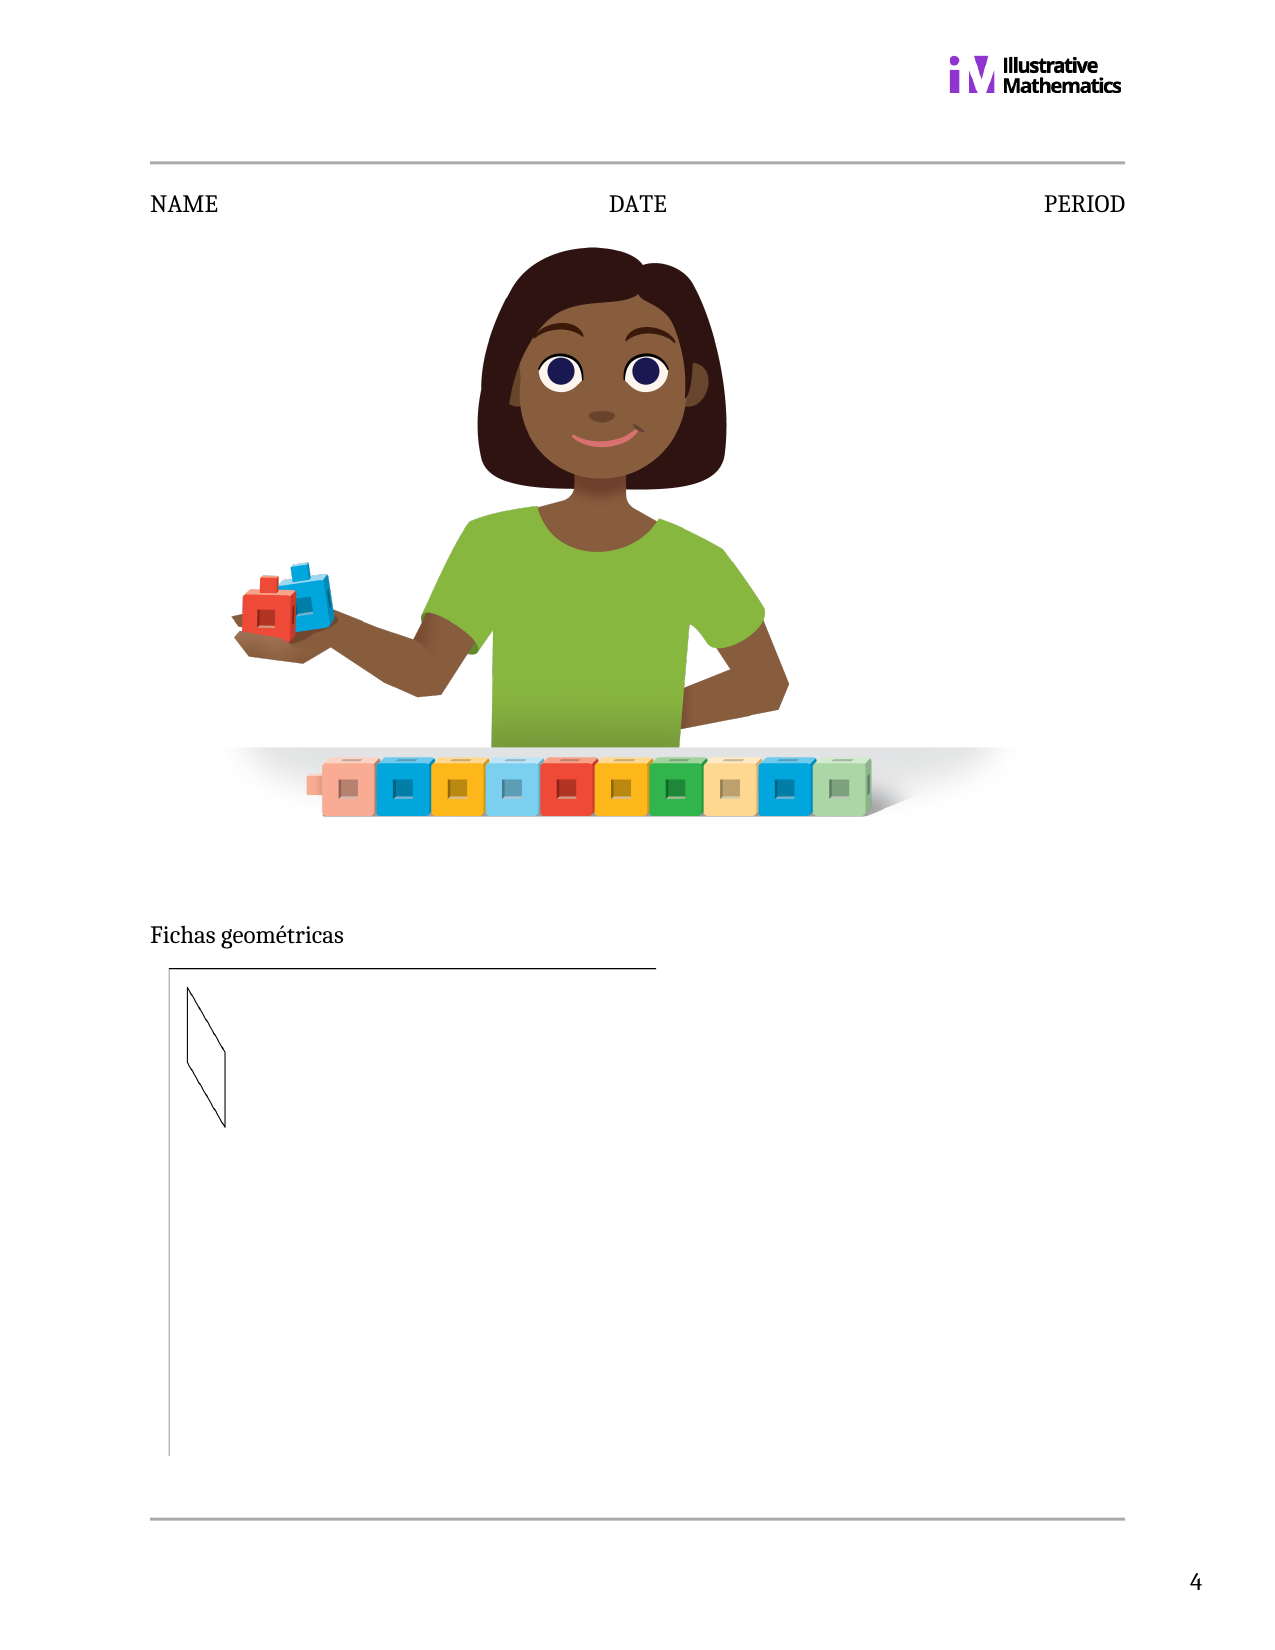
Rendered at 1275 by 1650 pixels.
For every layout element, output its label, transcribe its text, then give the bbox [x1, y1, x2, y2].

picture [168, 968, 657, 1456]
picture [168, 247, 1071, 903]
picture [949, 55, 1121, 93]
text Fichas geométricas [150, 921, 1125, 950]
